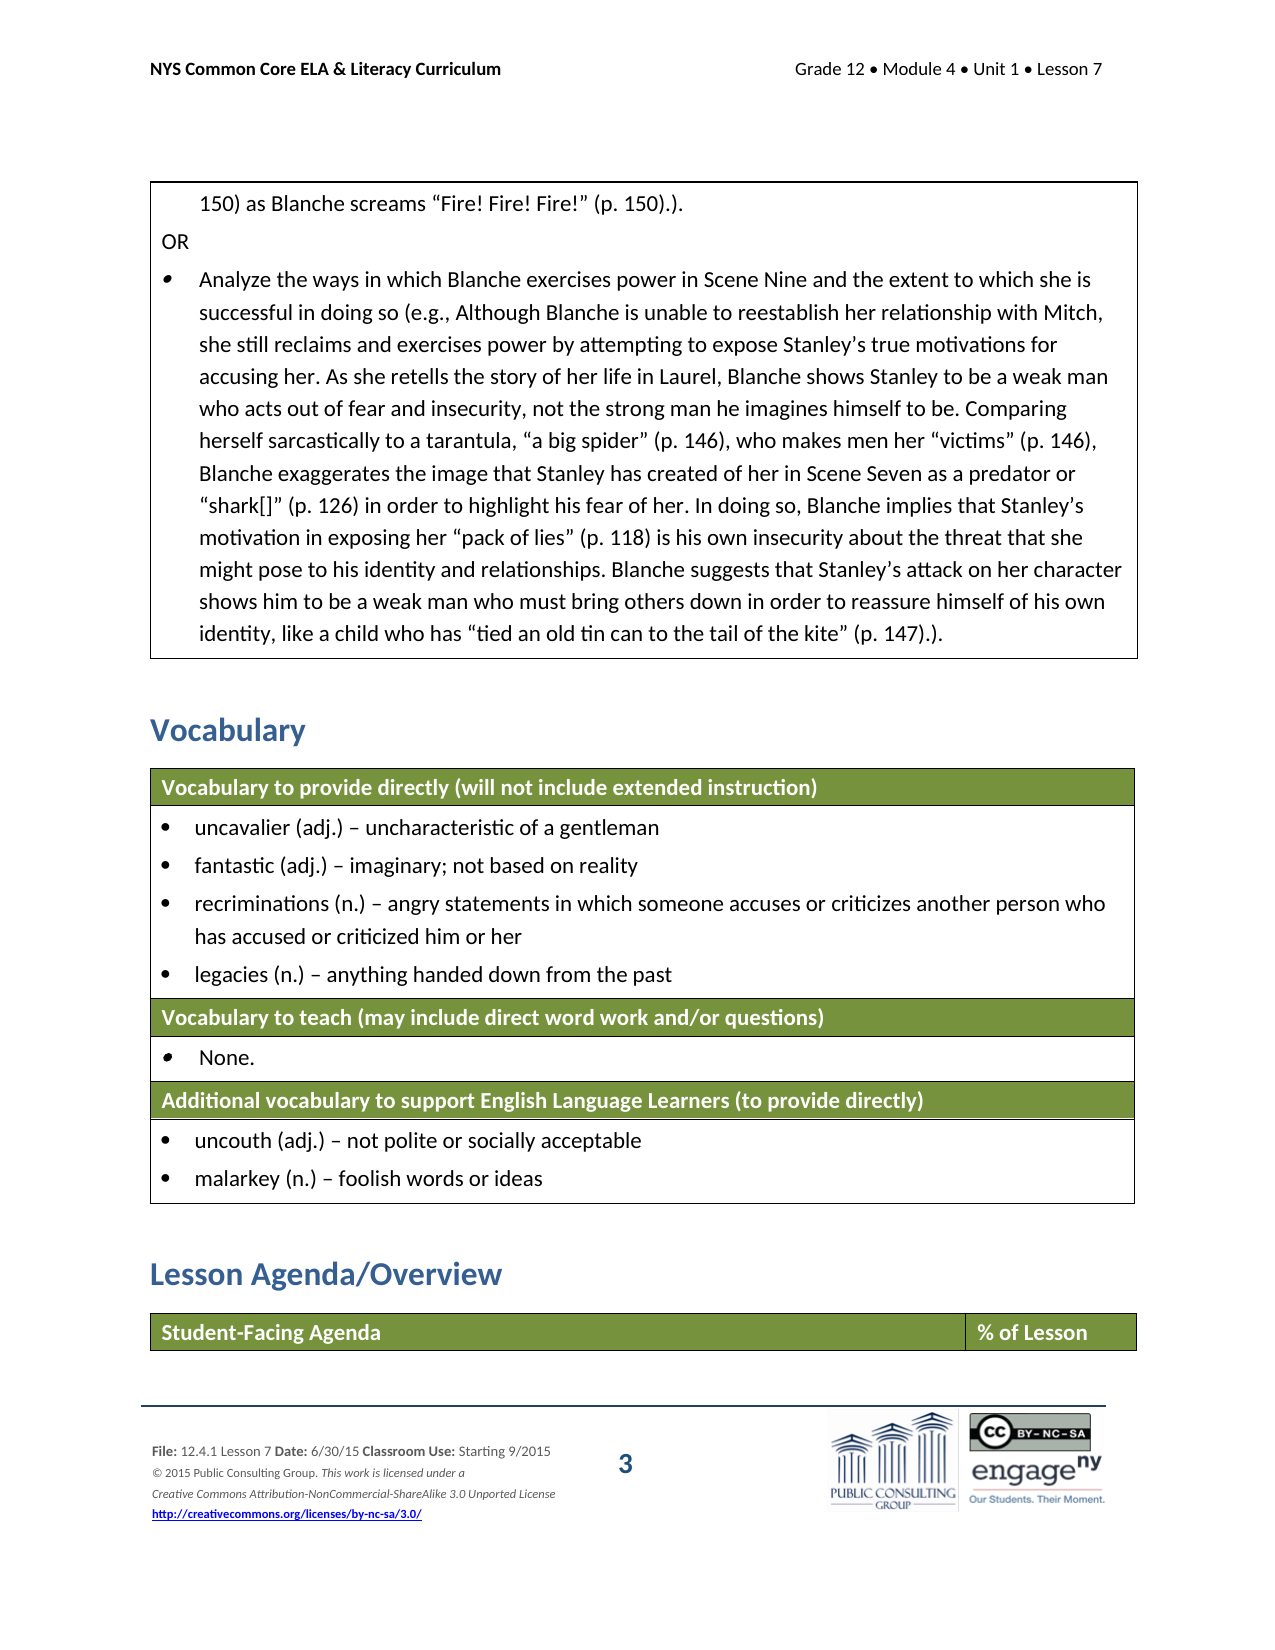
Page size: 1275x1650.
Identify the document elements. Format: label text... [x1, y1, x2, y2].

table_cell Additional vocabulary to support English Language Learners (to provide directly) [151, 1082, 1134, 1118]
table_header Student-Facing Agenda [151, 1314, 965, 1350]
table_cell uncouth (adj.) – not polite or socially acceptable malarkey (n.) – foolish words or ideas [151, 1120, 1134, 1202]
table_header Vocabulary to provide directly (will not include extended instruction) [151, 769, 1134, 805]
subtitle Lesson Agenda/Overview [150, 1253, 1125, 1294]
table_cell uncavalier (adj.) – uncharacteristic of a gentleman fantastic (adj.) – imaginary; not based on reality recriminations (n.) – angry statements in which someone accuses or criticizes another person who has accused or criticized him or her legacies (n.) – anything handed down from the past [151, 806, 1134, 998]
subtitle Vocabulary [150, 709, 1125, 749]
table_cell None. [151, 1037, 1134, 1081]
picture [826, 1408, 1106, 1513]
table_header % of Lesson [966, 1314, 1136, 1350]
table_cell Vocabulary to teach (may include direct word work and/or questions) [151, 999, 1134, 1036]
